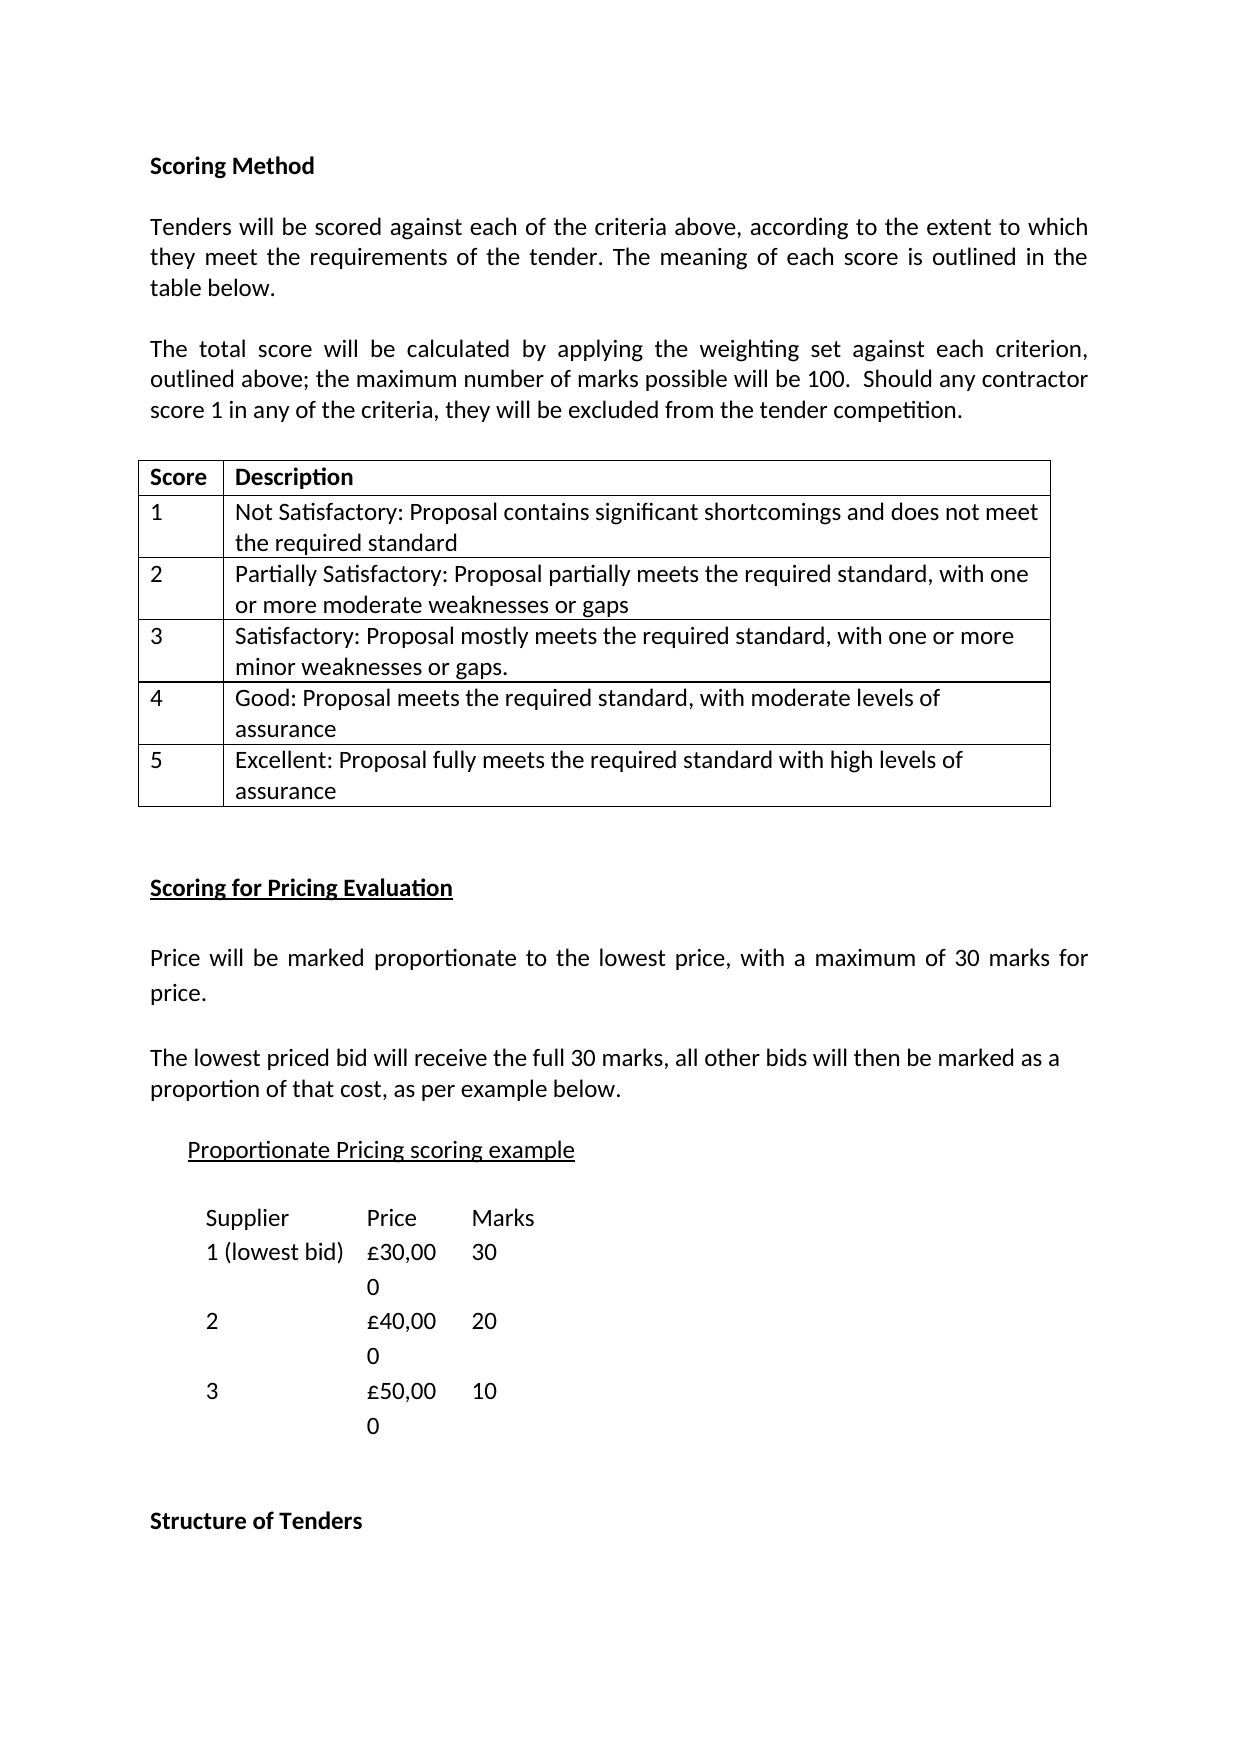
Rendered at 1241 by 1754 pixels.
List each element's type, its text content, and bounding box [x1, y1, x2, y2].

table_header Price [355, 1202, 460, 1236]
table_header Description [224, 461, 1050, 495]
table_header Marks [460, 1202, 546, 1236]
text The lowest priced bid will receive the full 30 marks, all other bids will then be marked as a proportion of that cost, as per example below. [150, 1043, 1090, 1104]
text Price will be marked proportionate to the lowest price, with a maximum of 30 marks for price. [150, 942, 1090, 1008]
table_cell 2 [194, 1305, 355, 1375]
text Scoring for Pricing Evaluation [150, 872, 1090, 903]
table_cell 4 [139, 683, 223, 743]
table_cell 5 [139, 745, 223, 806]
table_cell 20 [460, 1305, 546, 1375]
table_cell Satisfactory: Proposal mostly meets the required standard, with one or more minor weaknesses or gaps. [224, 620, 1050, 681]
table_header Score [139, 461, 223, 495]
text The total score will be calculated by applying the weighting set against each criterion, outlined above; the maximum number of marks possible will be 100. Should any contractor score 1 in any of the criteria, they will be excluded from the tender competition. [150, 333, 1090, 425]
table_cell 10 [460, 1375, 546, 1444]
table_cell Excellent: Proposal fully meets the required standard with high levels of assurance [224, 745, 1050, 806]
text Tenders will be scored against each of the criteria above, according to the extent to which they meet the requirements of the tender. The meaning of each score is outlined in the table below. [150, 211, 1090, 303]
table_cell Good: Proposal meets the required standard, with moderate levels of assurance [224, 683, 1050, 743]
table_header Supplier [194, 1202, 355, 1236]
table_cell 3 [194, 1375, 355, 1444]
table_cell 3 [139, 620, 223, 681]
text Structure of Tenders [150, 1505, 1090, 1536]
table_cell £40,000 [355, 1305, 460, 1375]
table_cell Not Satisfactory: Proposal contains significant shortcomings and does not meet the required standard [224, 496, 1050, 557]
table_cell £50,000 [355, 1375, 460, 1444]
table_cell 1 (lowest bid) [194, 1236, 355, 1305]
text Proportionate Pricing scoring example [187, 1134, 1090, 1165]
text Scoring Method [150, 150, 1090, 181]
table_cell £30,000 [355, 1236, 460, 1305]
table_cell 1 [139, 496, 223, 557]
table_cell Partially Satisfactory: Proposal partially meets the required standard, with one or more moderate weaknesses or gaps [224, 558, 1050, 619]
table_cell 30 [460, 1236, 546, 1305]
table_cell 2 [139, 558, 223, 619]
